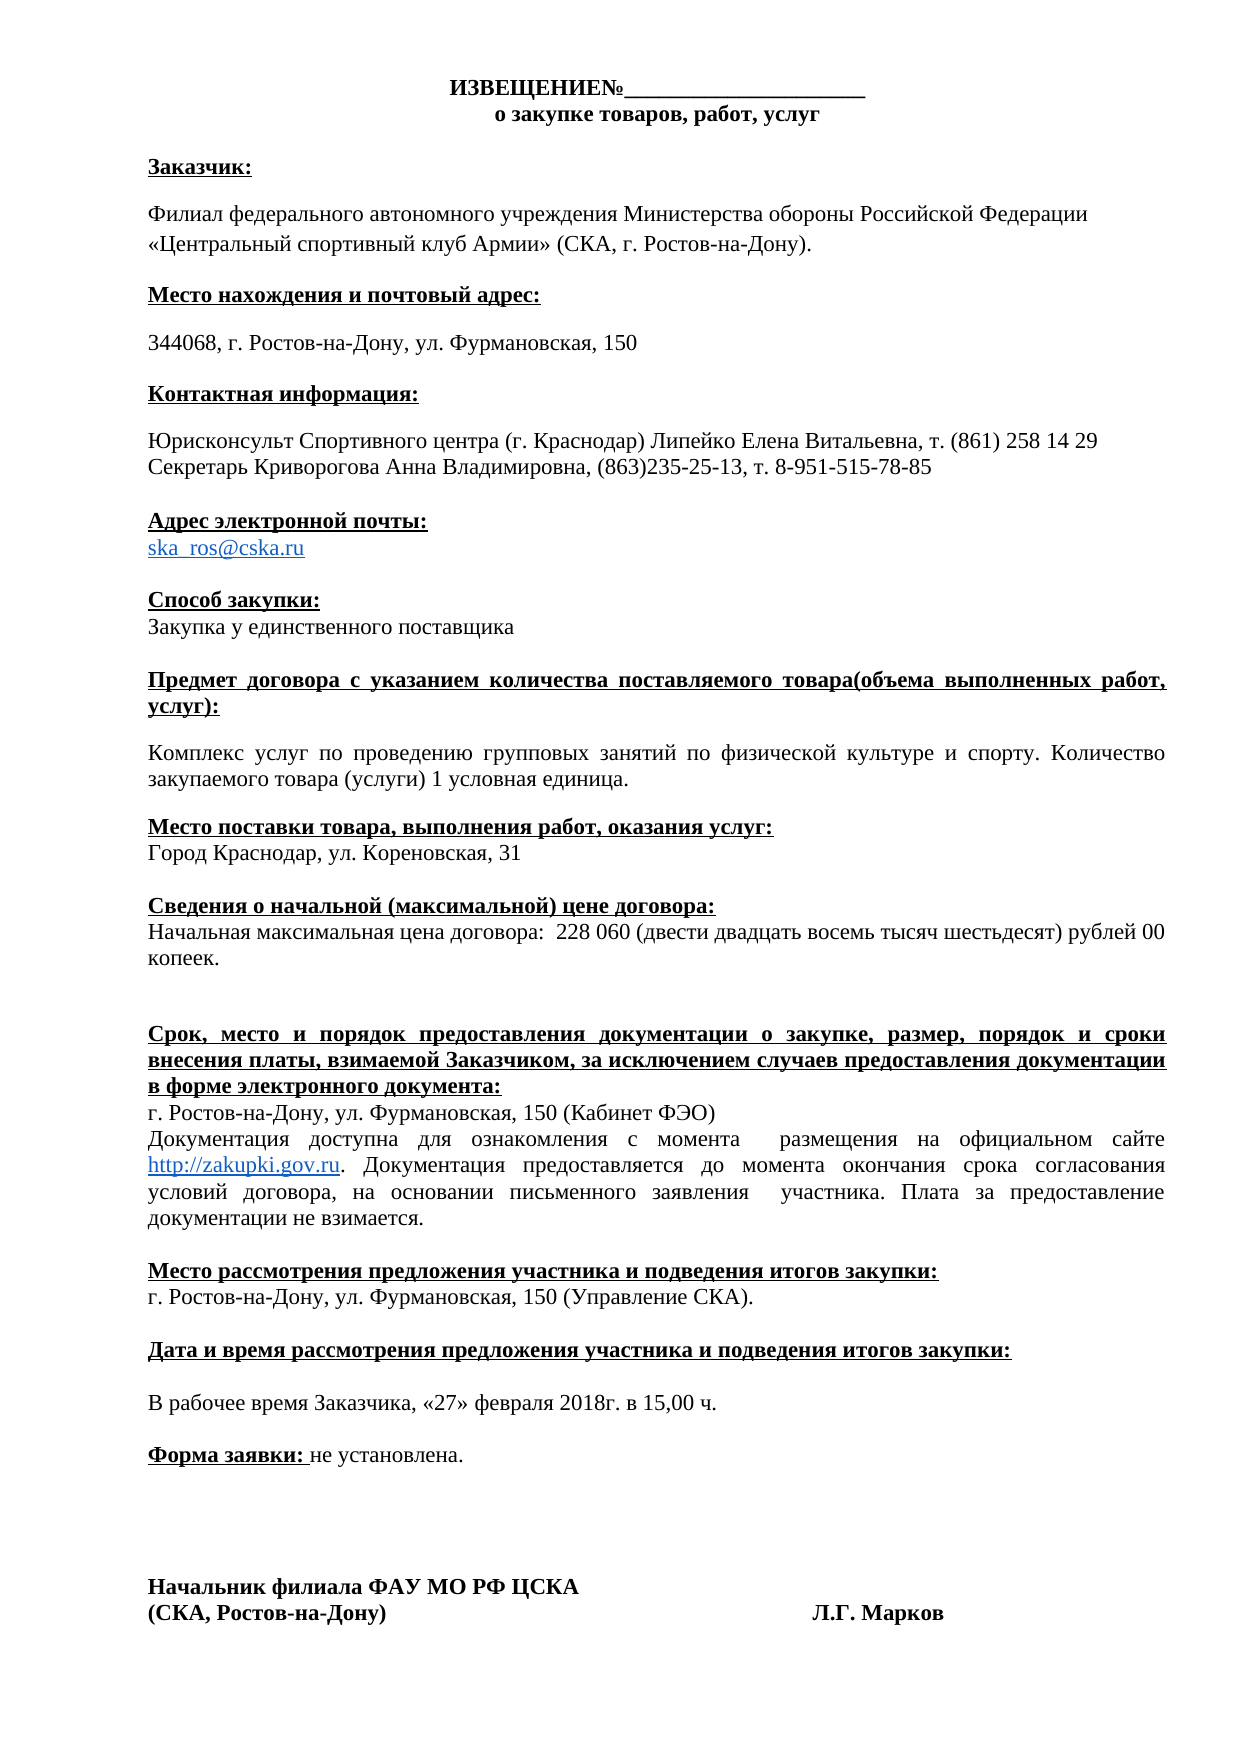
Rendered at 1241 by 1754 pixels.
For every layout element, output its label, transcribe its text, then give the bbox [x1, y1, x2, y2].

text г. Ростов-на-Дону, ул. Фурмановская, 150 (Кабинет ФЭО) [148, 1099, 1167, 1125]
text Заказчик: [148, 153, 1167, 179]
text Предмет договора с указанием количества поставляемого товара(объема выполненных работ, услуг): [148, 690, 1167, 718]
text Начальник филиала ФАУ МО РФ ЦСКА [148, 1573, 1167, 1599]
text Срок, место и порядок предоставления документации о закупке, размер, порядок и сроки внесения платы, взимаемой Заказчиком, за исключением случаев предоставления документации в форме электронного документа: [148, 1020, 1167, 1043]
text Предмет договора с указанием количества поставляемого товара(объема выполненных работ, услуг): [148, 666, 1167, 689]
text Срок, место и порядок предоставления документации о закупке, размер, порядок и сроки внесения платы, взимаемой Заказчиком, за исключением случаев предоставления документации в форме электронного документа: [148, 1070, 1167, 1099]
text Способ закупки: [148, 587, 1167, 613]
text Комплекс услуг по проведению групповых занятий по физической культуре и спорту. Количество закупаемого товара (услуги) 1 условная единица. [148, 739, 1167, 792]
text Адрес электронной почты: [148, 507, 1167, 534]
text Форма заявки: не установлена. [148, 1441, 1167, 1468]
text В рабочее время Заказчика, «27» февраля 2018г. в 15,00 ч. [148, 1389, 1167, 1415]
text ska_ros@cska.ru [148, 534, 1167, 560]
text Срок, место и порядок предоставления документации о закупке, размер, порядок и сроки внесения платы, взимаемой Заказчиком, за исключением случаев предоставления документации в форме электронного документа: [148, 1044, 1167, 1069]
text Город Краснодар, ул. Кореновская, 31 [148, 839, 1167, 865]
text Документация доступна для ознакомления с момента размещения на официальном сайте http://zakupki.gov.ru. Документация предоставляется до момента окончания срока согласования условий договора, на основании письменного заявления участника. Плата за предоставление документации не взимается. [148, 1125, 1167, 1231]
text Закупка у единственного поставщика [148, 613, 1167, 639]
text . Ростов-на-Дону, ул. Фурмановская, 150 [148, 328, 1167, 355]
text Дата и время рассмотрения предложения участника и подведения итогов закупки: [148, 1336, 1167, 1362]
text ИЗВЕЩЕНИЕ№_____________________ [148, 74, 1167, 100]
text Юрисконсульт Спортивного центра (г. Краснодар) Липейко Елена Витальевна, т. (861) 258 14 29 [148, 427, 1167, 453]
text Секретарь Криворогова Анна Владимировна, (863)235-25-13, т. 8-951-515-78-85 [148, 453, 1167, 479]
text Начальная максимальная цена договора: 228 060 (двести двадцать восемь тысяч шестьдесят) рублей 00 копеек. [148, 918, 1167, 971]
text Филиал федерального автономного учреждения Министерства обороны Российской Федерации «Центральный спортивный клуб Армии» (СКА, г. Ростов-на-Дону). [148, 200, 1167, 257]
text Контактная информация: [148, 379, 1167, 406]
text г. Ростов-на-Дону, ул. Фурмановская, 150 (Управление СКА). [148, 1283, 1167, 1309]
text Место рассмотрения предложения участника и подведения итогов закупки: [148, 1257, 1167, 1283]
text Место поставки товара, выполнения работ, оказания услуг: [148, 813, 1167, 839]
text Место нахождения и почтовый адрес: [148, 281, 1167, 308]
text (СКА, Ростов-на-Дону) Л.Г. Марков [148, 1599, 1167, 1626]
text Сведения о начальной (максимальной) цене договора: [148, 892, 1167, 918]
text о закупке товаров, работ, услуг [148, 100, 1167, 127]
